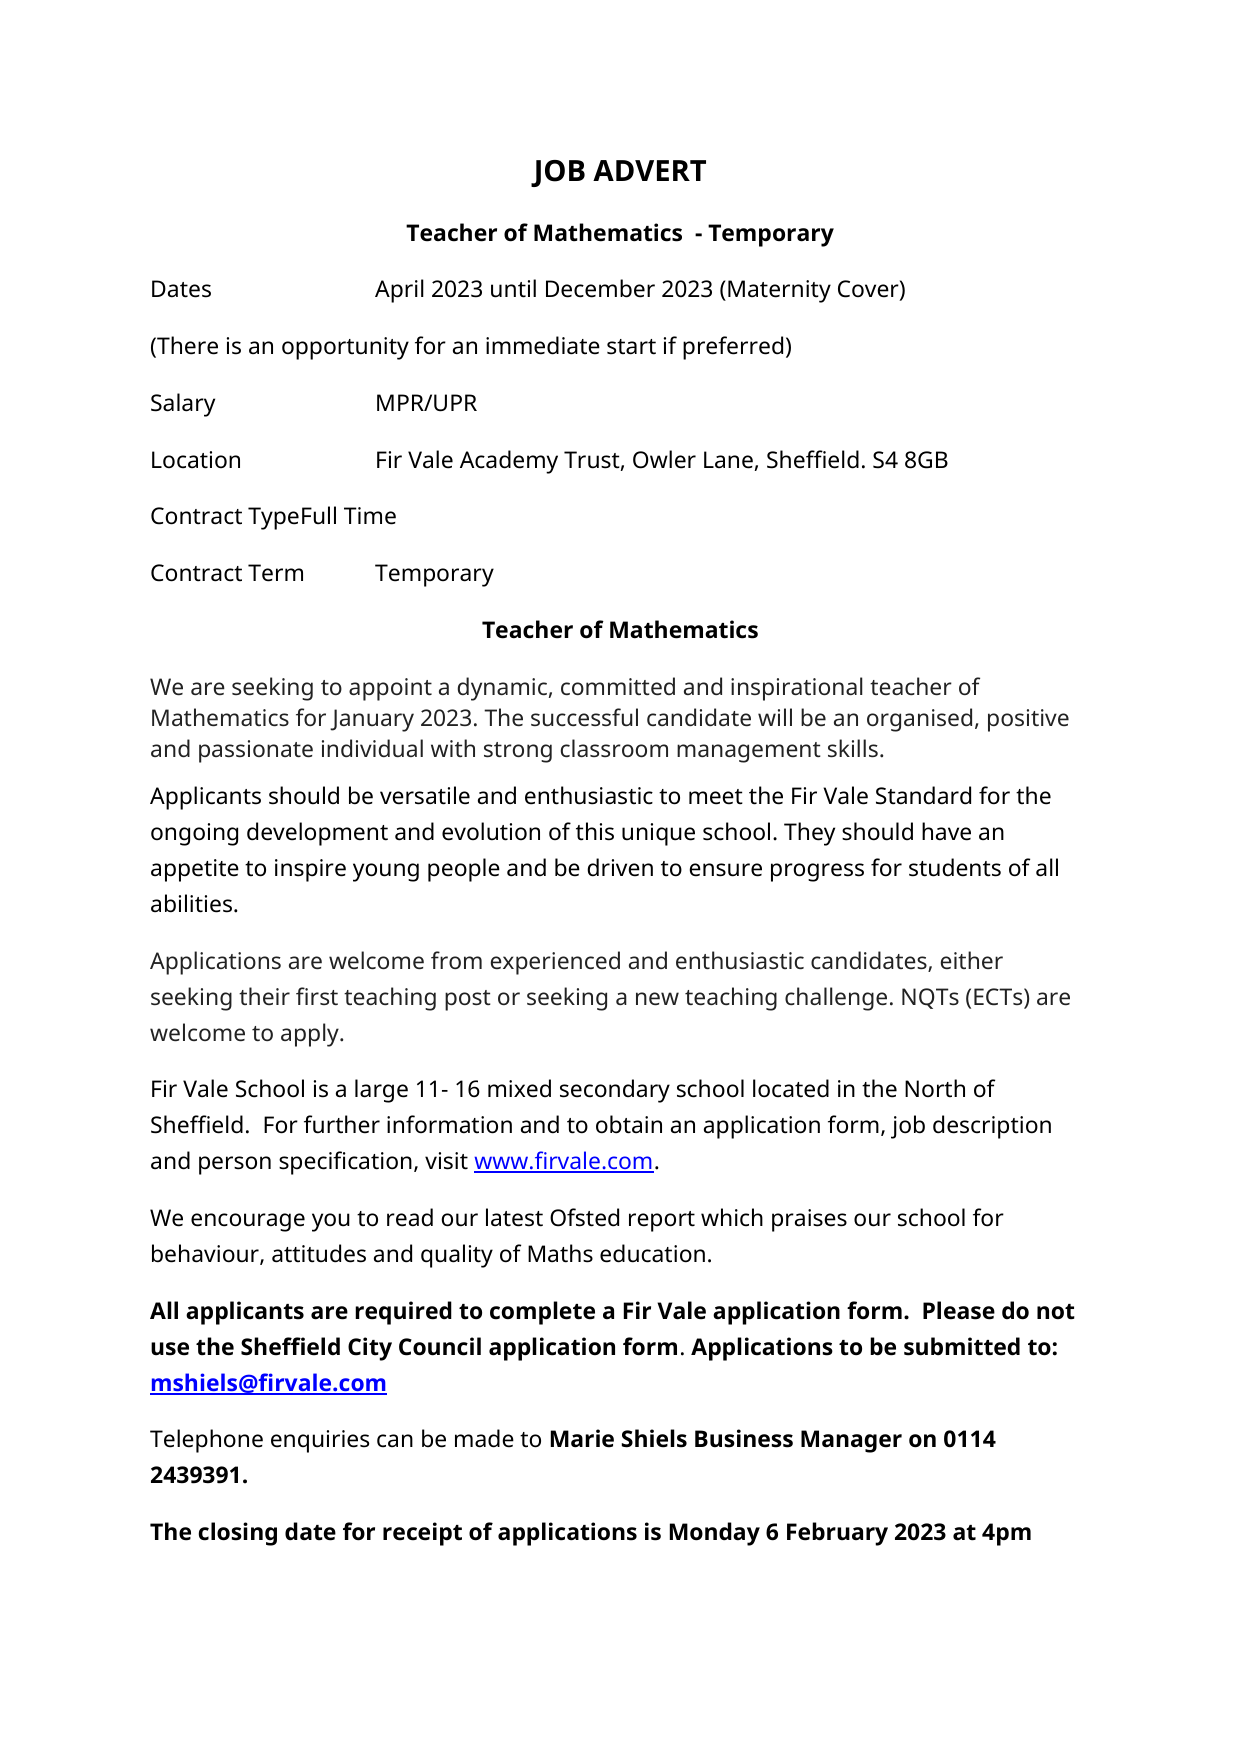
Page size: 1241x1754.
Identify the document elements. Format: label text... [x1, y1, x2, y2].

text All applicants are required to complete a Fir Vale application form. Please do not use the Sheffield City Council application form. Applications to be submitted to: mshiels@firvale.com [150, 1294, 1090, 1398]
text Teacher of Mathematics [150, 614, 1090, 645]
text JOB ADVERT [150, 150, 1090, 190]
text Dates April 2023 until December 2023 (Maternity Cover) [150, 273, 1090, 304]
text Teacher of Mathematics - Temporary [150, 216, 1090, 248]
text (There is an opportunity for an immediate start if preferred) [150, 330, 1090, 361]
text Location Fir Vale Academy Trust, Owler Lane, Sheffield. S4 8GB [150, 443, 1090, 475]
text Contract Term Temporary [150, 557, 1090, 588]
text The closing date for receipt of applications is Monday 6 February 2023 at 4pm [150, 1516, 1090, 1547]
text We are seeking to appoint a dynamic, committed and inspirational teacher of Mathematics for January 2023. The successful candidate will be an organised, positive and passionate individual with strong classroom management skills. [150, 671, 1090, 764]
text Contract Type Full Time [150, 500, 1090, 532]
text Salary MPR/UPR [150, 387, 1090, 418]
text Applications are welcome from experienced and enthusiastic candidates, either seeking their first teaching post or seeking a new teaching challenge. NQTs (ECTs) are welcome to apply. [150, 944, 1090, 1048]
text We encourage you to read our latest Ofsted report which praises our school for behaviour, attitudes and quality of Maths education. [150, 1202, 1090, 1269]
text Telephone enquiries can be made to Marie Shiels Business Manager on 0114 2439391. [150, 1423, 1090, 1490]
text Applicants should be versatile and enthusiastic to meet the Fir Vale Standard for the ongoing development and evolution of this unique school. They should have an appetite to inspire young people and be driven to ensure progress for students of all abilities. [150, 780, 1090, 919]
text Fir Vale School is a large 11- 16 mixed secondary school located in the North of Sheffield. For further information and to obtain an application form, job description and person specification, visit www.firvale.com. [150, 1073, 1090, 1176]
